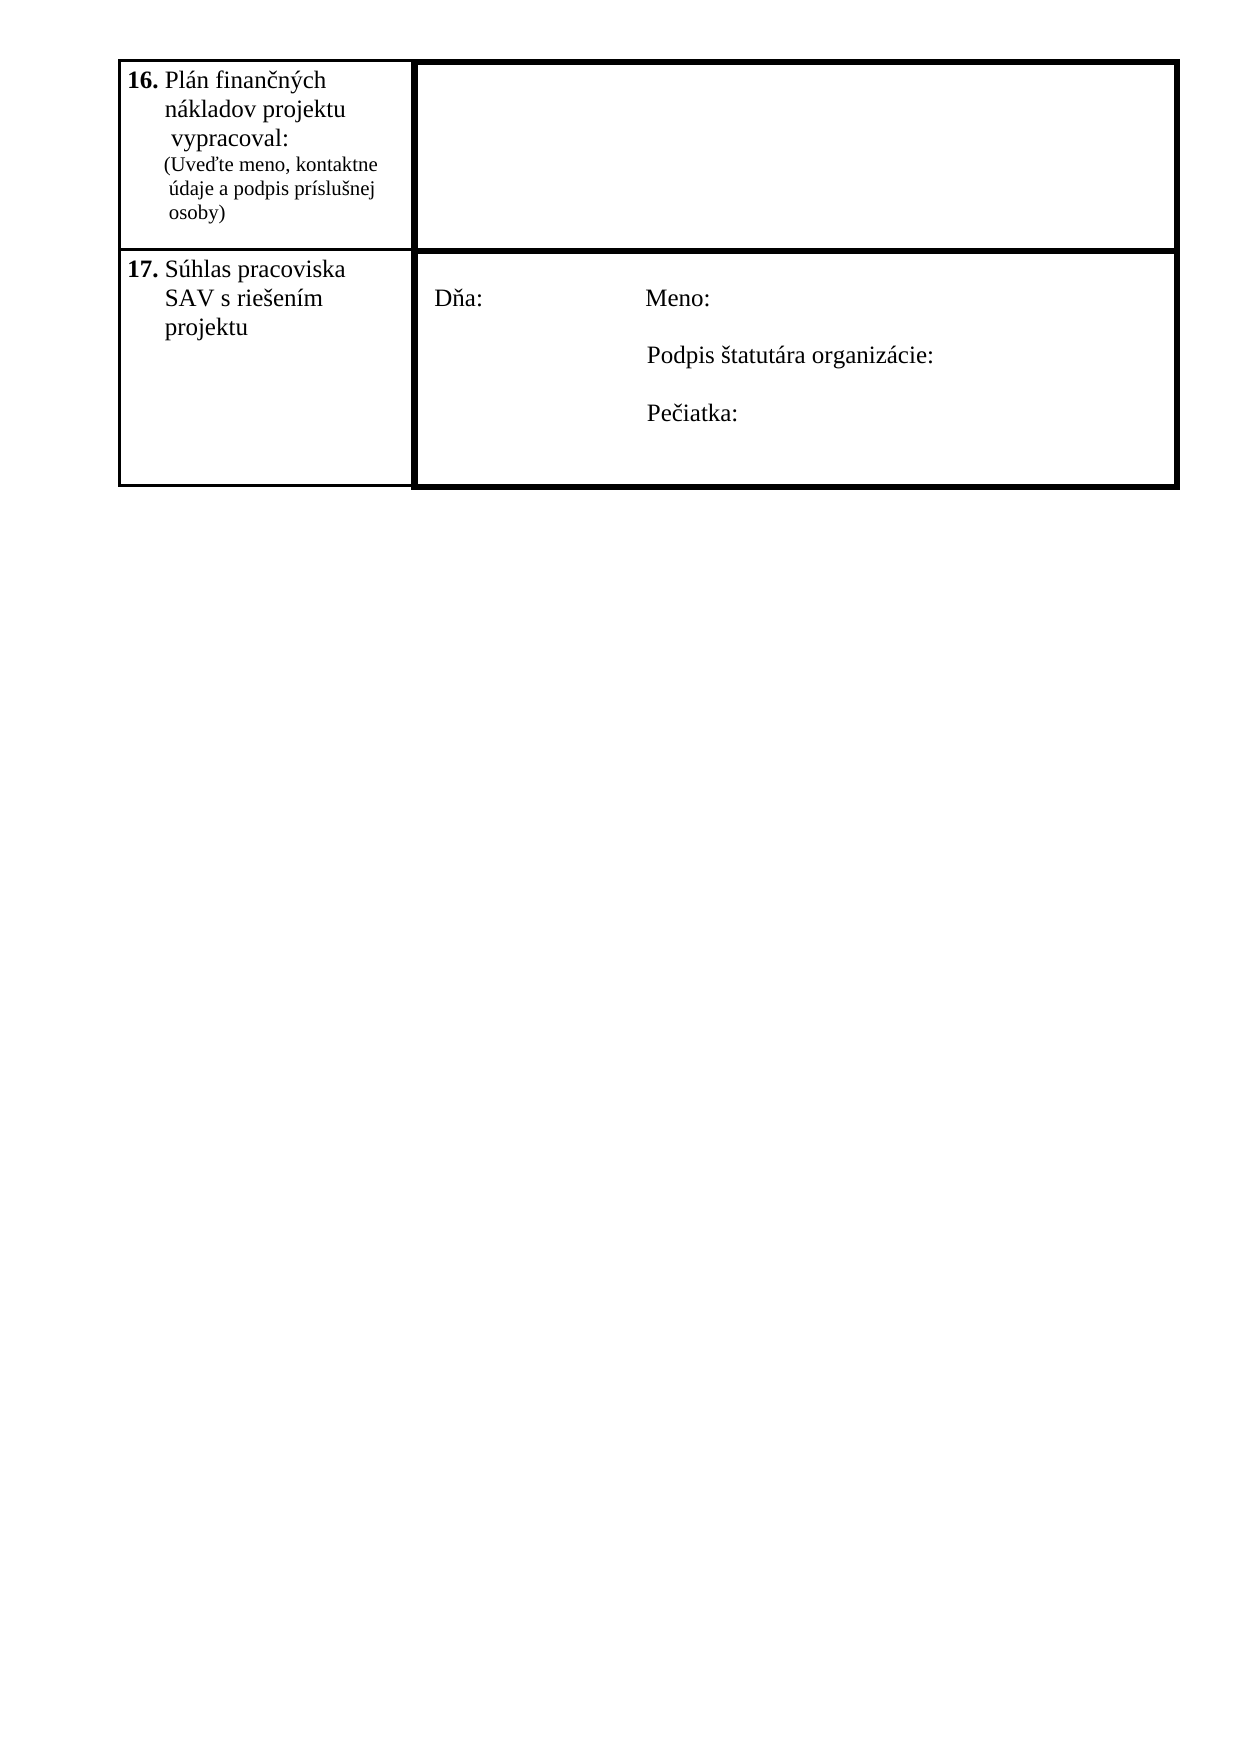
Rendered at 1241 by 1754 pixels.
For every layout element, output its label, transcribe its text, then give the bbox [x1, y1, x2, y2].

table_cell 17. Súhlas pracoviska SAV s riešením projektu [121, 251, 411, 484]
table_header [418, 65, 1174, 248]
table_cell Dňa: Meno: Podpis štatutára organizácie: Pečiatka: [418, 254, 1174, 484]
table_header 16. Plán finančných nákladov projektu vypracoval: (Uveďte meno, kontaktne údaje a podpis príslušnej osoby) [121, 62, 411, 248]
